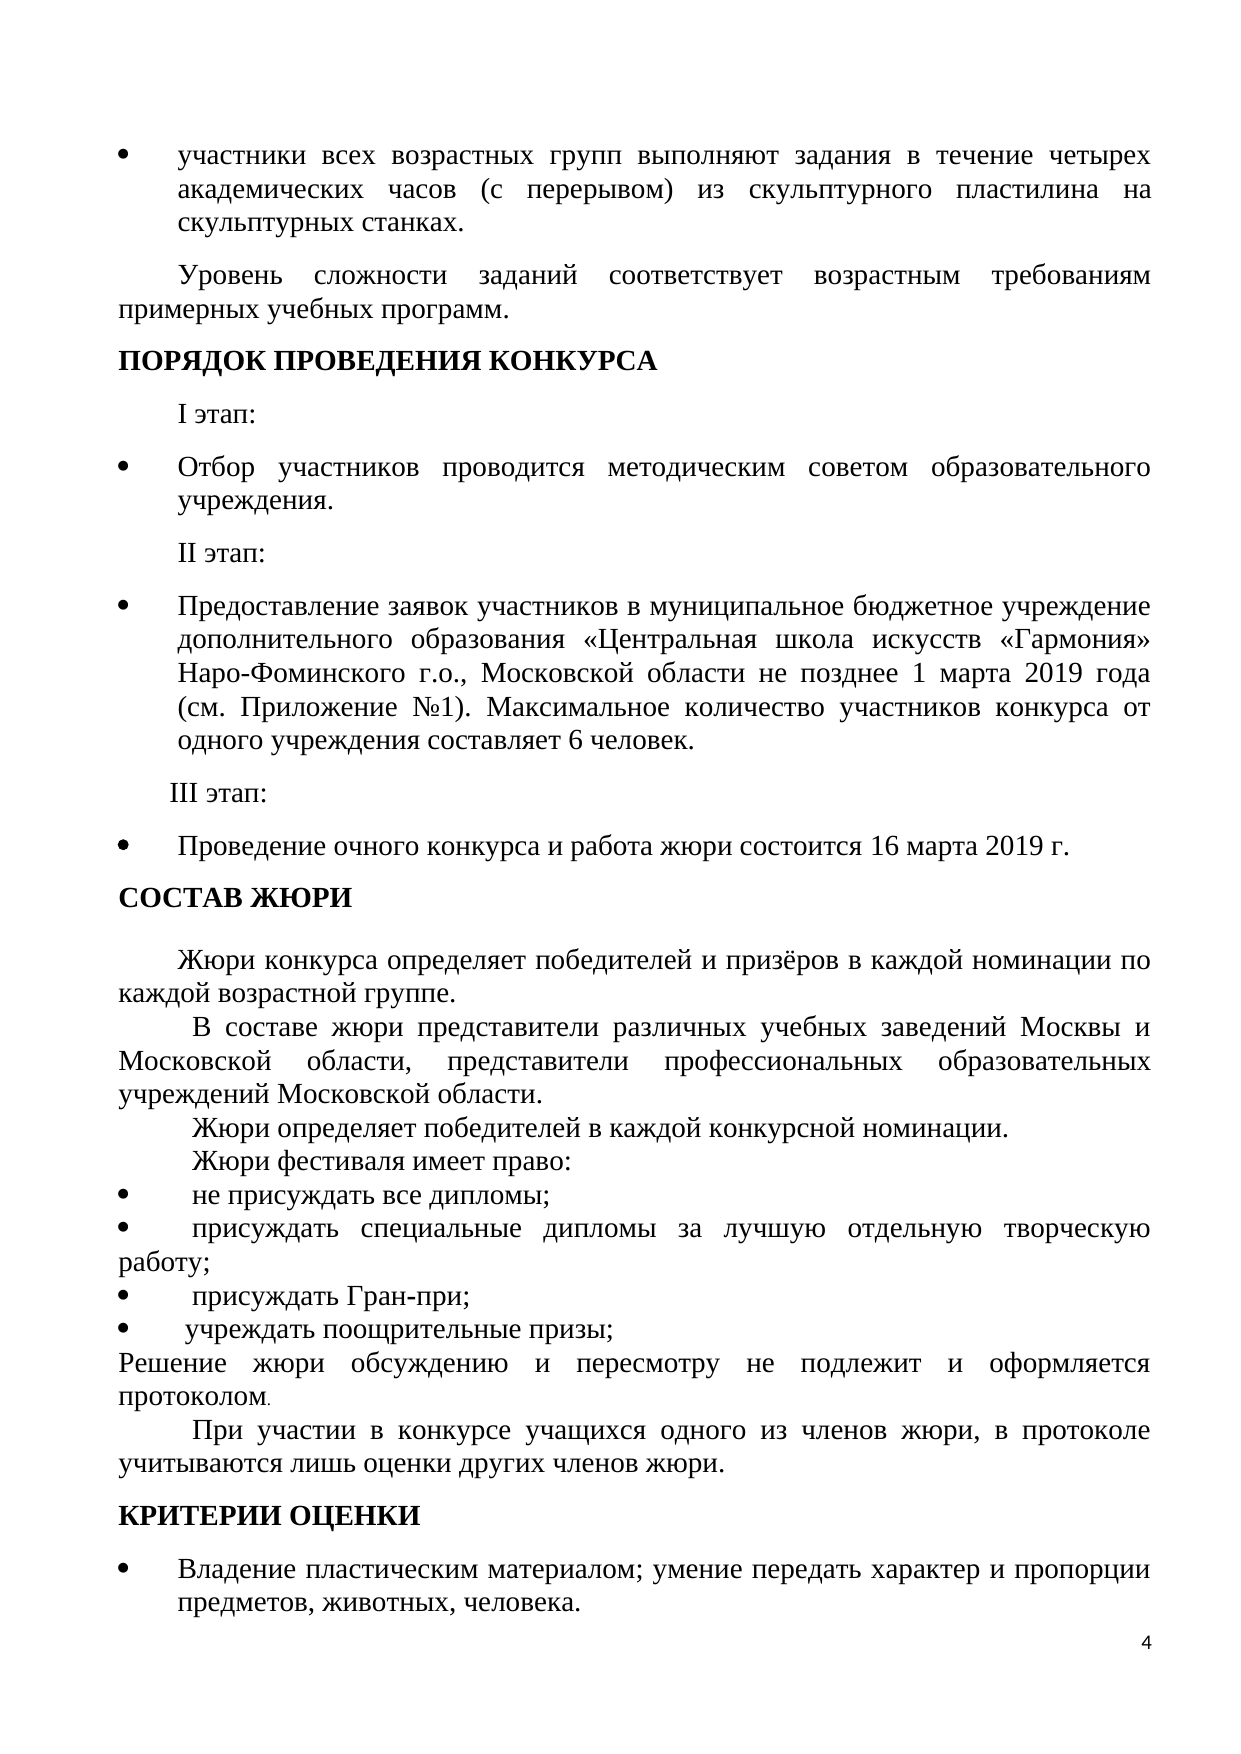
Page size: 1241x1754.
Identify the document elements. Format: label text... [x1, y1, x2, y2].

text При участии в конкурсе учащихся одного из членов жюри, в протоколе учитываются лишь оценки других членов жюри. [118, 1412, 1152, 1479]
text Уровень сложности заданий соответствует возрастным требованиям примерных учебных программ. [118, 257, 1152, 324]
text СОСТАВ ЖЮРИ [118, 880, 1152, 914]
text КРИТЕРИИ ОЦЕНКИ [118, 1498, 1152, 1532]
text В составе жюри представители различных учебных заведений Москвы и Московской области, представители профессиональных образовательных учреждений Московской области. [118, 1009, 1152, 1110]
list присуждать специальные дипломы за лучшую отдельную творческую работу; [118, 1210, 1152, 1278]
list учреждать поощрительные призы; [118, 1311, 1152, 1345]
list Проведение очного конкурса и работа жюри состоится 16 марта 2019 г. [118, 828, 1152, 861]
text Жюри конкурса определяет победителей и призёров в каждой номинации по каждой возрастной группе. [118, 942, 1152, 1009]
list Предоставление заявок участников в муниципальное бюджетное учреждение дополнительного образования «Центральная школа искусств «Гармония» Наро-Фоминского г.о., Московской области не позднее 1 марта 2019 года (см. Приложение №1). Максимальное количество участников конкурса от одного учреждения составляет 6 человек. [118, 588, 1152, 756]
text Жюри фестиваля имеет право: [118, 1143, 1152, 1177]
list Владение пластическим материалом; умение передать характер и пропорции предметов, животных, человека. [118, 1551, 1152, 1618]
text III этап: [118, 775, 1152, 808]
list Отбор участников проводится методическим советом образовательного учреждения. [118, 449, 1152, 516]
text Решение жюри обсуждению и пересмотру не подлежит и оформляется протоколом. [118, 1345, 1152, 1412]
list участники всех возрастных групп выполняют задания в течение четырех академических часов (с перерывом) из скульптурного пластилина на скульптурных станках. [118, 137, 1152, 238]
list присуждать Гран-при; [118, 1278, 1152, 1311]
text II этап: [118, 535, 1152, 569]
text I этап: [118, 396, 1152, 430]
text Жюри определяет победителей в каждой конкурсной номинации. [118, 1110, 1152, 1143]
text ПОРЯДОК ПРОВЕДЕНИЯ КОНКУРСА [118, 343, 1152, 377]
list не присуждать все дипломы; [118, 1177, 1152, 1210]
